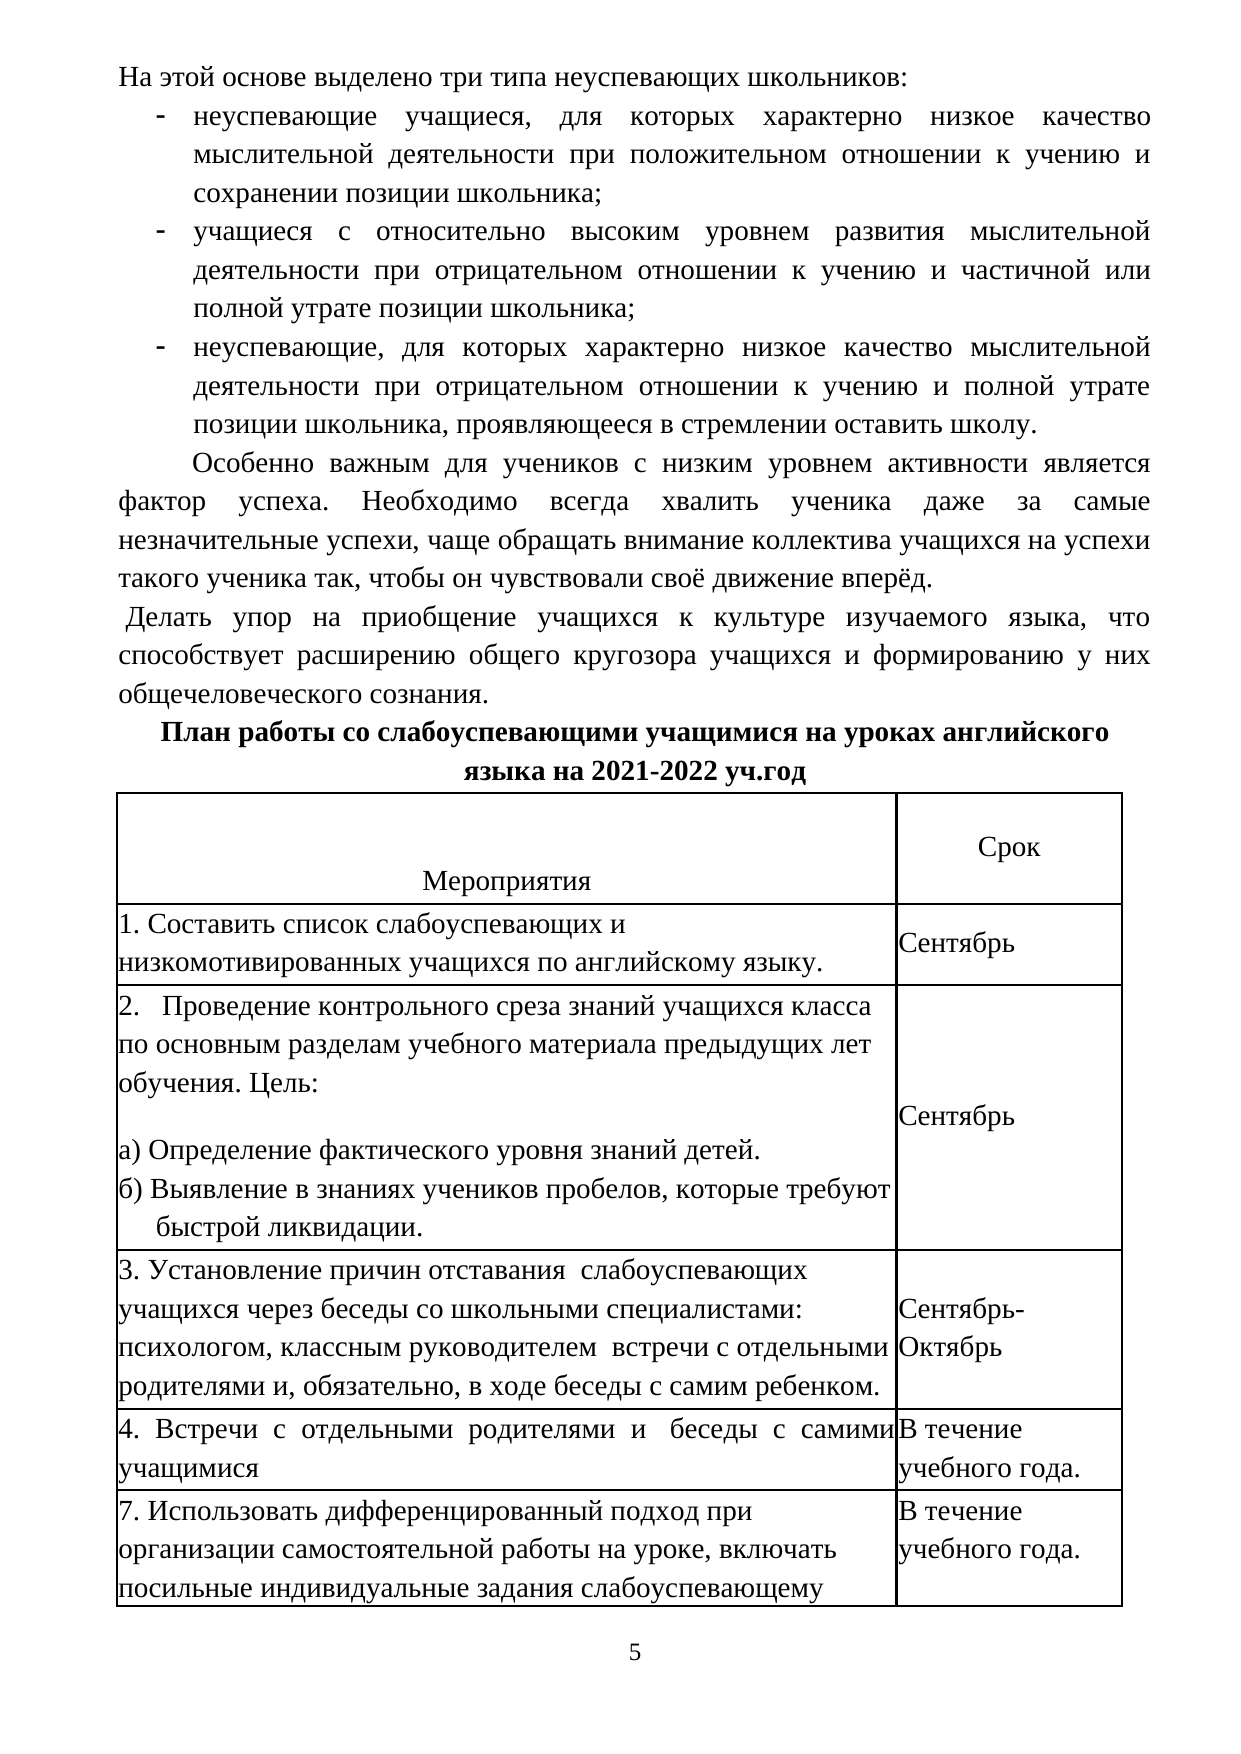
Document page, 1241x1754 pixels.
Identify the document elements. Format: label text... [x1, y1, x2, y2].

table_cell 1. Составить список слабоуспевающих и низкомотивированных учащихся по английскому языку. [118, 905, 895, 984]
text На этой основе выделено три типа неуспевающих школьников: [118, 59, 1152, 93]
list неуспевающие, для которых характерно низкое качество мыслительной деятельности при отрицательном отношении к учению и полной утрате позиции школьника, проявляющееся в стремлении оставить школу. [156, 329, 1152, 440]
table_cell 4. Встречи с отдельными родителями и беседы с самими учащимися [118, 1410, 895, 1489]
table_header Мероприятия [118, 794, 895, 902]
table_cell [898, 1491, 1121, 1605]
table_cell Сентябрь-Октябрь [898, 1251, 1121, 1407]
table_cell В течение учебного года. [898, 1410, 1121, 1489]
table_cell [118, 1491, 895, 1605]
table_cell Сентябрь [898, 986, 1121, 1249]
list учащиеся с относительно высоким уровнем развития мыслительной деятельности при отрицательном отношении к учению и частичной или полной утрате позиции школьника; [156, 213, 1152, 324]
table_cell 2. Проведение контрольного среза знаний учащихся класса по основным разделам учебного материала предыдущих лет обучения. Цель: а) Определение фактического уровня знаний детей. б) Выявление в знаниях учеников пробелов, которые требуют быстрой ликвидации. [118, 986, 895, 1249]
table_cell 3. Установление причин отставания слабоуспевающих учащихся через беседы со школьными специалистами: психологом, классным руководителем встречи с отдельными родителями и, обязательно, в ходе беседы с самим ребенком. [118, 1251, 895, 1407]
table_header Срок [898, 794, 1121, 902]
text Делать упор на приобщение учащихся к культуре изучаемого языка, что способствует расширению общего кругозора учащихся и формированию у них общечеловеческого сознания. [118, 599, 1152, 709]
table_cell Сентябрь [898, 905, 1121, 984]
text Особенно важным для учеников с низким уровнем активности является фактор успеха. Необходимо всегда хвалить ученика даже за самые незначительные успехи, чаще обращать внимание коллектива учащихся на успехи такого ученика так, чтобы он чувствовали своё движение вперёд. [118, 445, 1152, 594]
list неуспевающие учащиеся, для которых характерно низкое качество мыслительной деятельности при положительном отношении к учению и сохранении позиции школьника; [156, 98, 1152, 208]
text План работы со слабоуспевающими учащимися на уроках английского языка на 2021-2022 уч.год [118, 714, 1152, 787]
